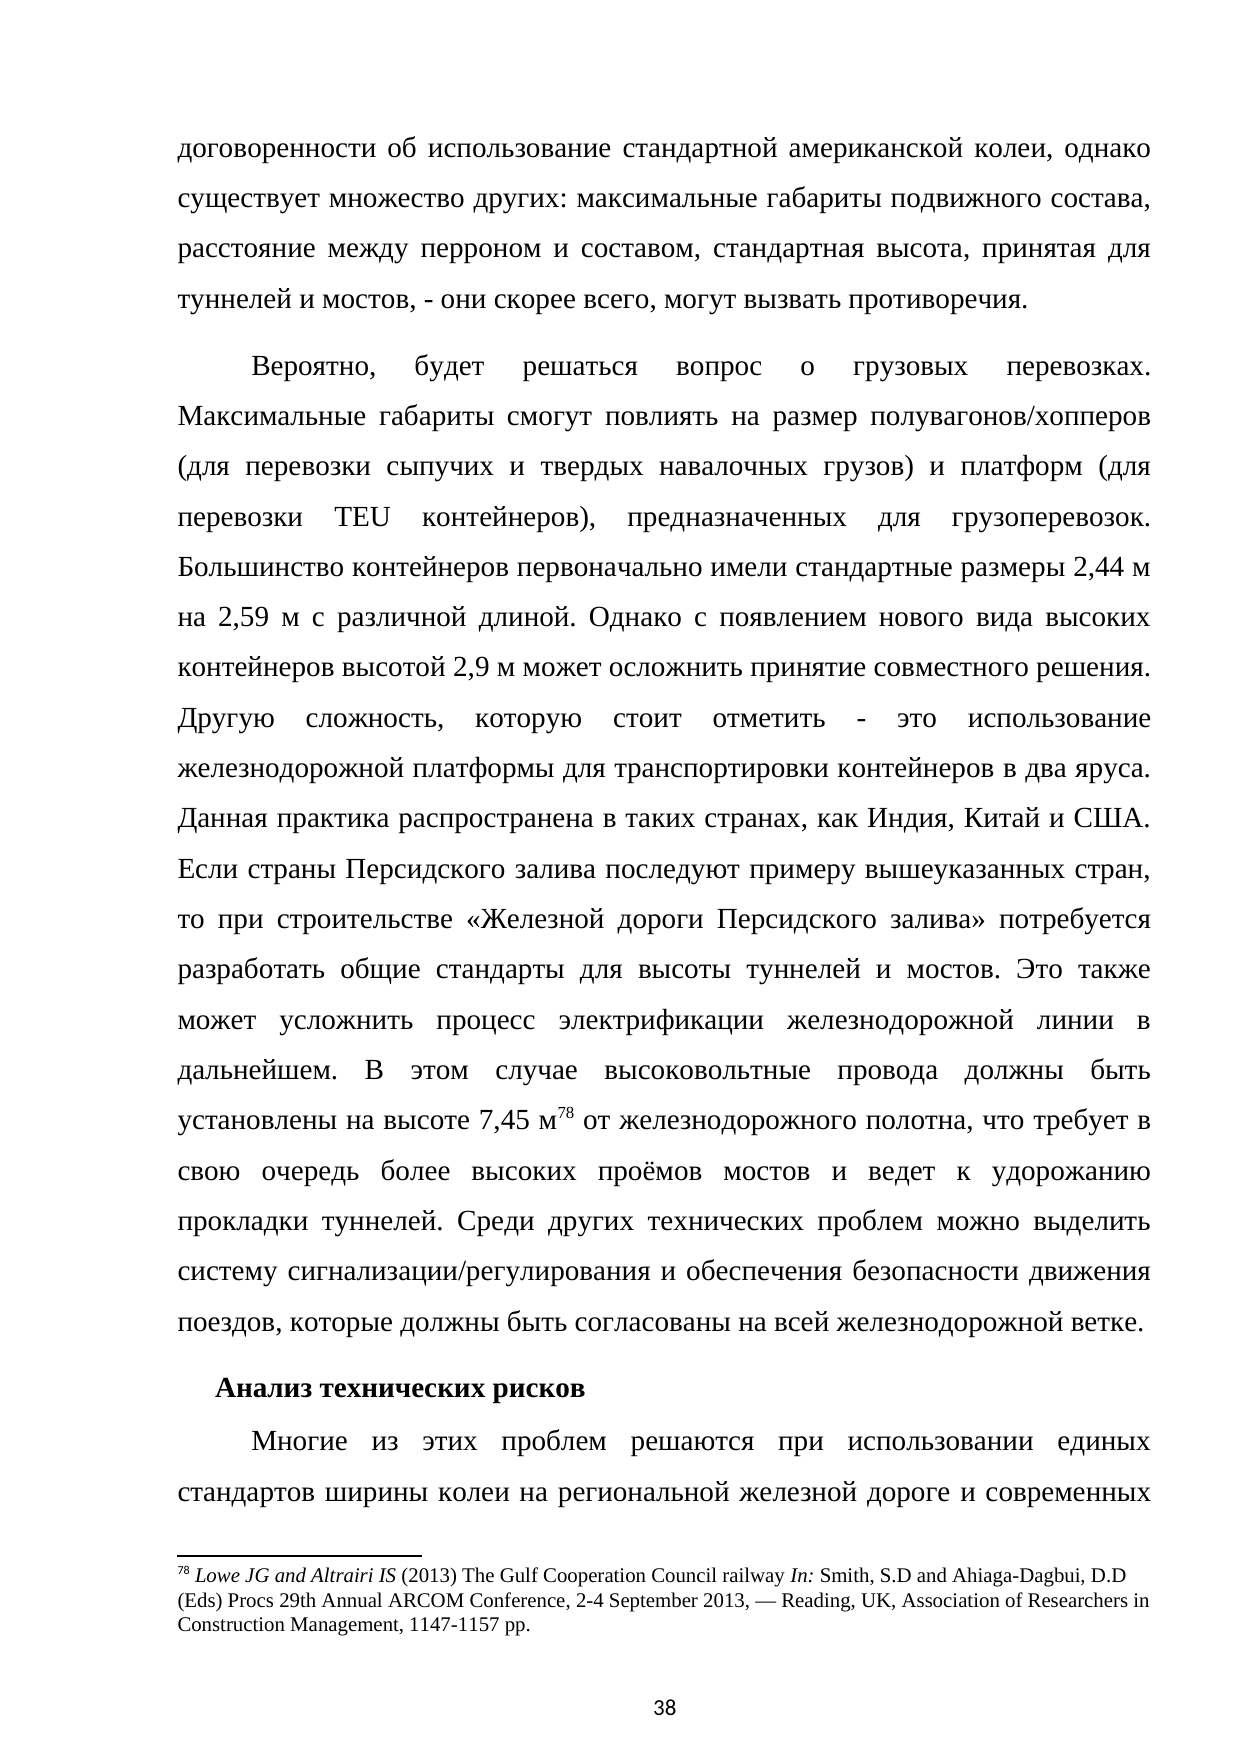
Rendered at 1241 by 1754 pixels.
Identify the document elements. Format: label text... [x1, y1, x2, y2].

text Анализ технических рисков [215, 1371, 1152, 1404]
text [177, 130, 1152, 314]
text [177, 1423, 1152, 1507]
text Вероятно, будет решаться вопрос о грузовых перевозках. Максимальные габариты смогут повлиять на размер полувагонов/хопперов (для перевозки сыпучих и твердых навалочных грузов) и платформ (для перевозки TEU контейнеров), предназначенных для грузоперевозок. Большинство контейнеров первоначально имели стандартные размеры 2,44 м на 2,59 м с различной длиной. Однако с появлением нового вида высоких контейнеров высотой 2,9 м может осложнить принятие совместного решения. Другую сложность, которую стоит отметить - это использование железнодорожной платформы для транспортировки контейнеров в два яруса. Данная практика распространена в таких странах, как Индия, Китай и США. Если страны Персидского залива последуют примеру вышеуказанных стран, то при строительстве «Железной дороги Персидского залива» потребуется разработать общие стандарты для высоты туннелей и мостов. Это также может усложнить процесс электрификации железнодорожной линии в дальнейшем. В этом случае высоковольтные провода должны быть установлены на высоте 7,45 м от железнодорожного полотна, что требует в свою очередь более высоких проёмов мостов и ведет к удорожанию прокладки туннелей. Среди других технических проблем можно выделить систему сигнализации/регулирования и обеспечения безопасности движения поездов, которые должны быть согласованы на всей железнодорожной ветке. [177, 348, 1152, 1337]
